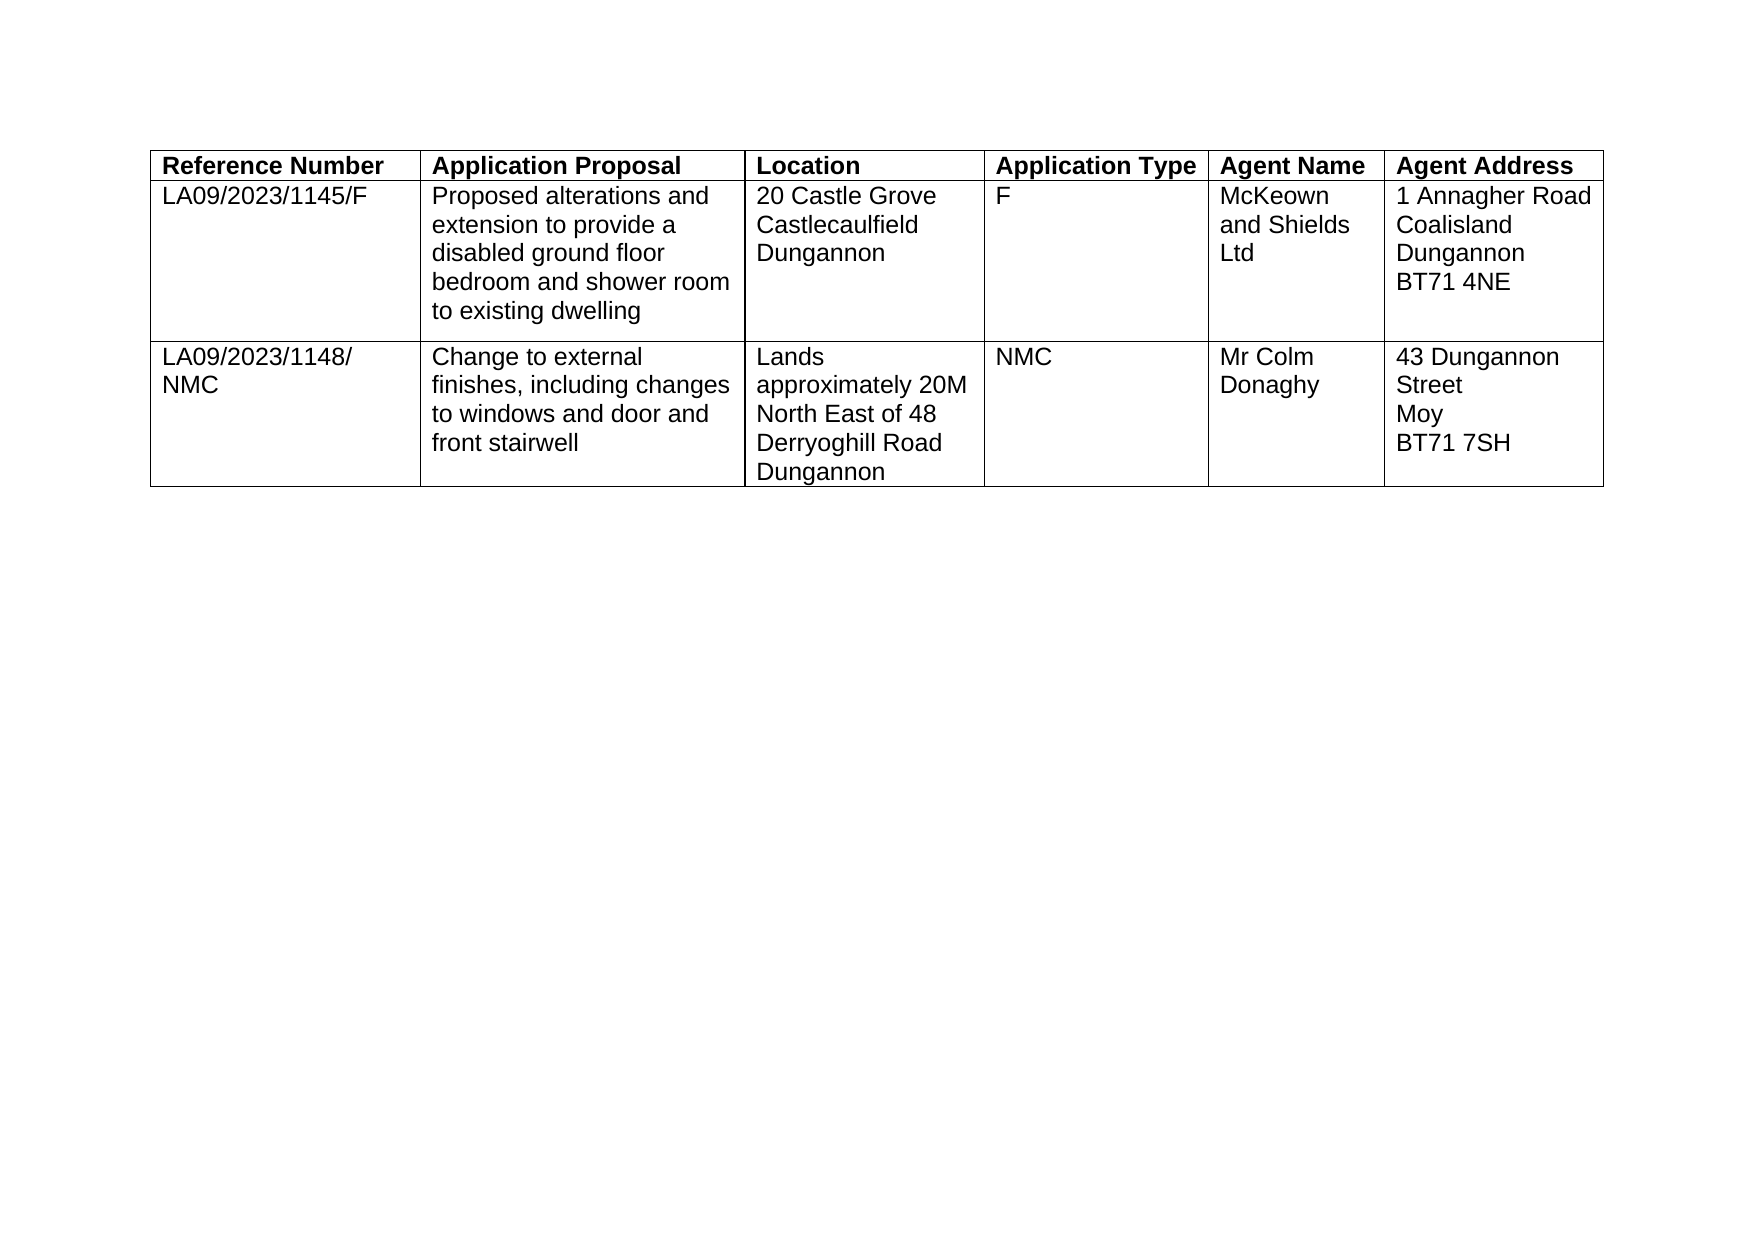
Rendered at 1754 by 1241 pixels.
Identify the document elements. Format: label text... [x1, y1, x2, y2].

table_cell Lands approximately 20M North East of 48 Derryoghill Road Dungannon [746, 342, 984, 486]
table_cell Change to external finishes, including changes to windows and door and front stairwell [421, 342, 744, 486]
table_cell 1 Annagher Road Coalisland Dungannon BT71 4NE [1385, 181, 1603, 341]
table_cell LA09/2023/1148/NMC [151, 342, 420, 486]
table_header Application Proposal [421, 151, 744, 180]
table_header Application Type [985, 151, 1208, 180]
table_header Reference Number [151, 151, 420, 180]
table_cell NMC [985, 342, 1208, 486]
table_cell LA09/2023/1145/F [151, 181, 420, 341]
table_header Agent Address [1385, 151, 1603, 180]
table_cell Proposed alterations and extension to provide a disabled ground floor bedroom and shower room to existing dwelling [421, 181, 744, 341]
table_header Location [746, 151, 984, 180]
table_cell Mr Colm Donaghy [1209, 342, 1384, 486]
table_cell 43 Dungannon Street Moy BT71 7SH [1385, 342, 1603, 486]
table_cell McKeown and Shields Ltd [1209, 181, 1384, 341]
table_cell F [985, 181, 1208, 341]
table_header Agent Name [1209, 151, 1384, 180]
table_cell 20 Castle Grove Castlecaulfield Dungannon [746, 181, 984, 341]
